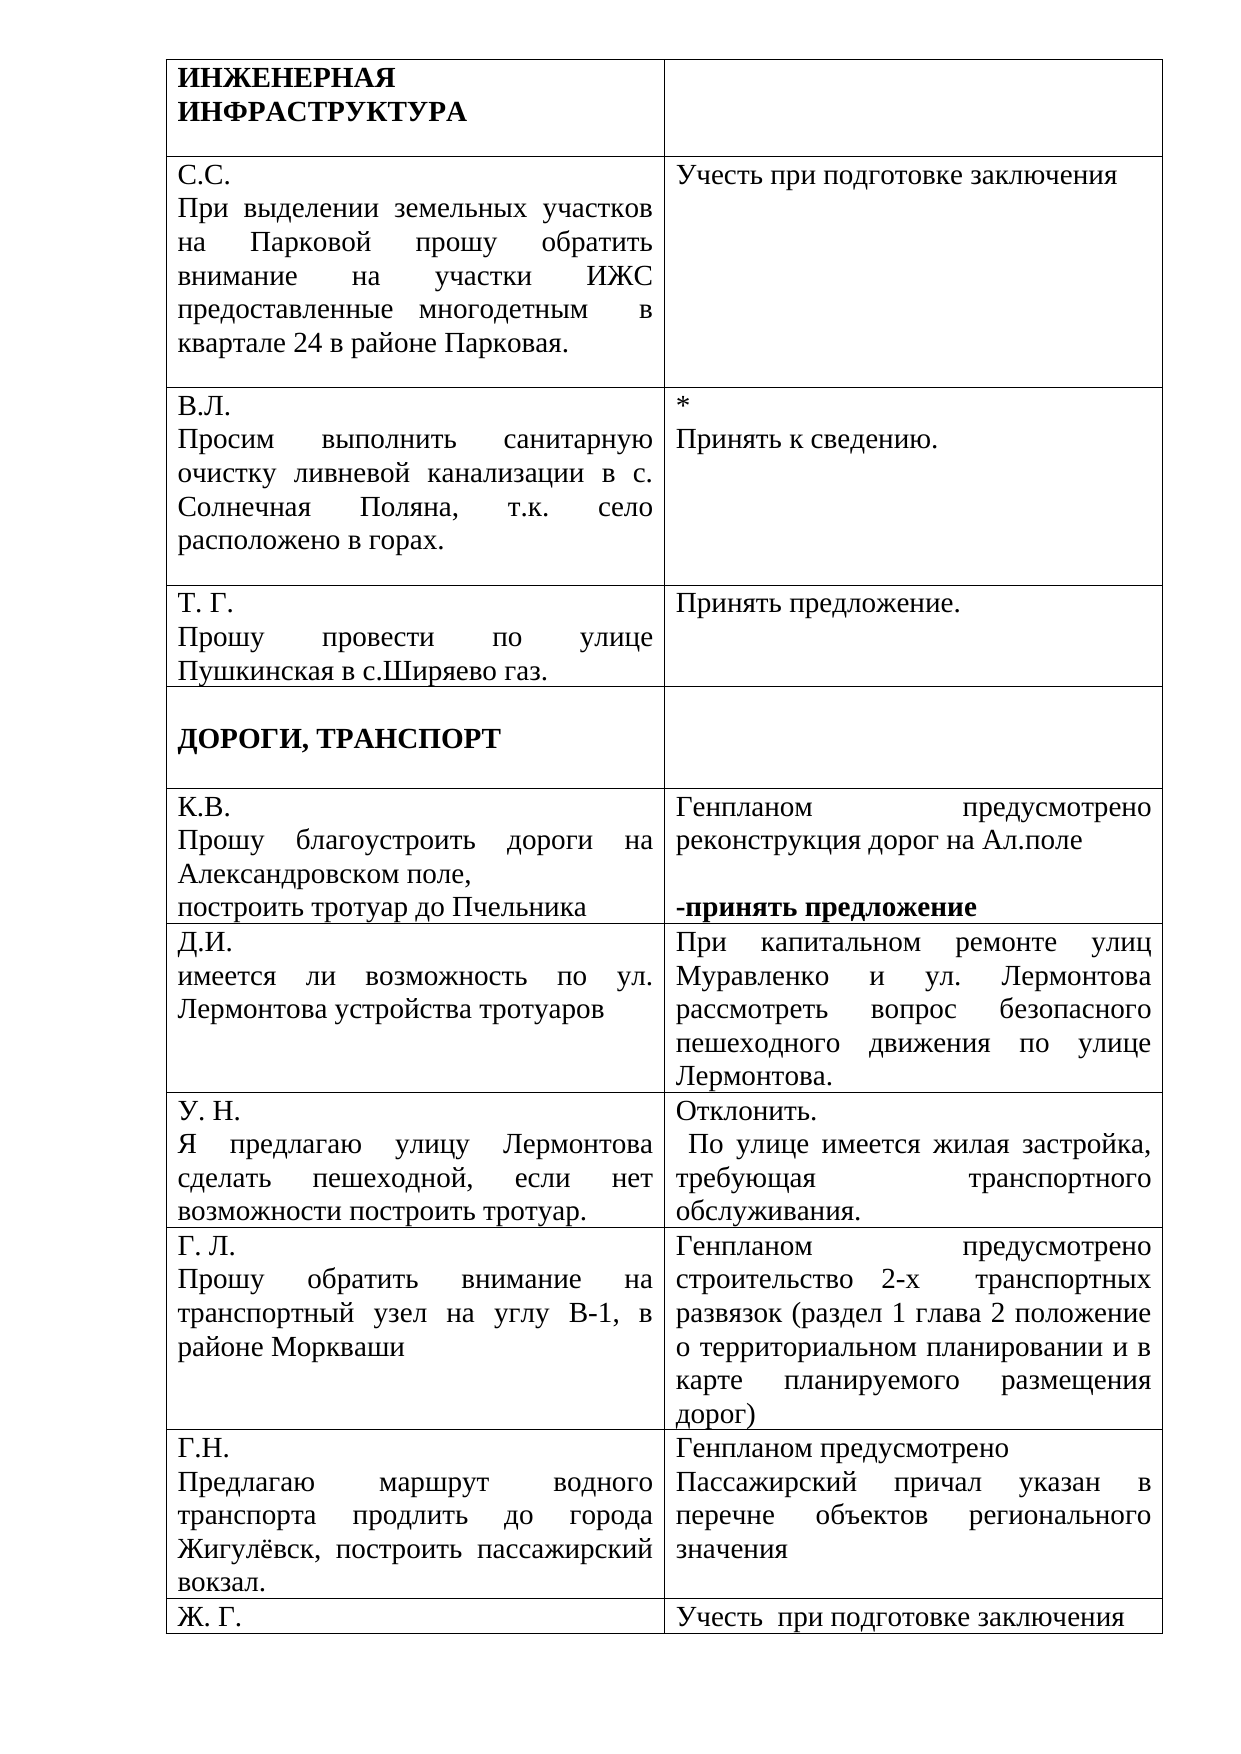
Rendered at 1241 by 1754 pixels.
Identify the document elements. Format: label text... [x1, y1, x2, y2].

table_cell * Принять к сведению. [665, 388, 1162, 584]
table_cell В.Л. Просим выполнить санитарную очистку ливневой канализации в с. Солнечная Поляна, т.к. село расположено в горах. [167, 388, 664, 584]
table_cell Г.Н. Предлагаю маршрут водного транспорта продлить до города Жигулёвск, построить пассажирский вокзал. [167, 1430, 664, 1598]
table_cell ДОРОГИ, ТРАНСПОРТ [167, 687, 664, 788]
table_cell С.С. При выделении земельных участков на Парковой прошу обратить внимание на участки ИЖС предоставленные многодетным в квартале 24 в районе Парковая. [167, 157, 664, 387]
table_cell [665, 60, 1162, 156]
table_cell ИНЖЕНЕРНАЯ ИНФРАСТРУКТУРА [167, 60, 664, 156]
table_cell У. Н. Я предлагаю улицу Лермонтова сделать пешеходной, если нет возможности построить тротуар. [167, 1093, 664, 1227]
table_cell Учесть при подготовке заключения [665, 157, 1162, 387]
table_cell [167, 1599, 664, 1633]
table_cell Т. Г. Прошу провести по улице Пушкинская в с.Ширяево газ. [167, 586, 664, 686]
table_cell [665, 687, 1162, 788]
table_cell К.В. Прошу благоустроить дороги на Александровском поле, построить тротуар до Пчельника [167, 789, 664, 923]
table_cell Отклонить. По улице имеется жилая застройка, требующая транспортного обслуживания. [665, 1093, 1162, 1227]
table_cell Д.И. имеется ли возможность по ул. Лермонтова устройства тротуаров [167, 924, 664, 1092]
table_cell Г. Л. Прошу обратить внимание на транспортный узел на углу В-1, в районе Моркваши [167, 1228, 664, 1429]
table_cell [665, 1599, 1162, 1633]
table_cell Принять предложение. [665, 586, 1162, 686]
table_cell При капитальном ремонте улиц Муравленко и ул. Лермонтова рассмотреть вопрос безопасного пешеходного движения по улице Лермонтова. [665, 924, 1162, 1092]
table_cell Генпланом предусмотрено Пассажирский причал указан в перечне объектов регионального значения [665, 1430, 1162, 1598]
table_cell Генпланом предусмотрено реконструкция дорог на Ал.поле -принять предложение [665, 789, 1162, 923]
table_cell Генпланом предусмотрено строительство 2-х транспортных развязок (раздел 1 глава 2 положение о территориальном планировании и в карте планируемого размещения дорог) [665, 1228, 1162, 1429]
